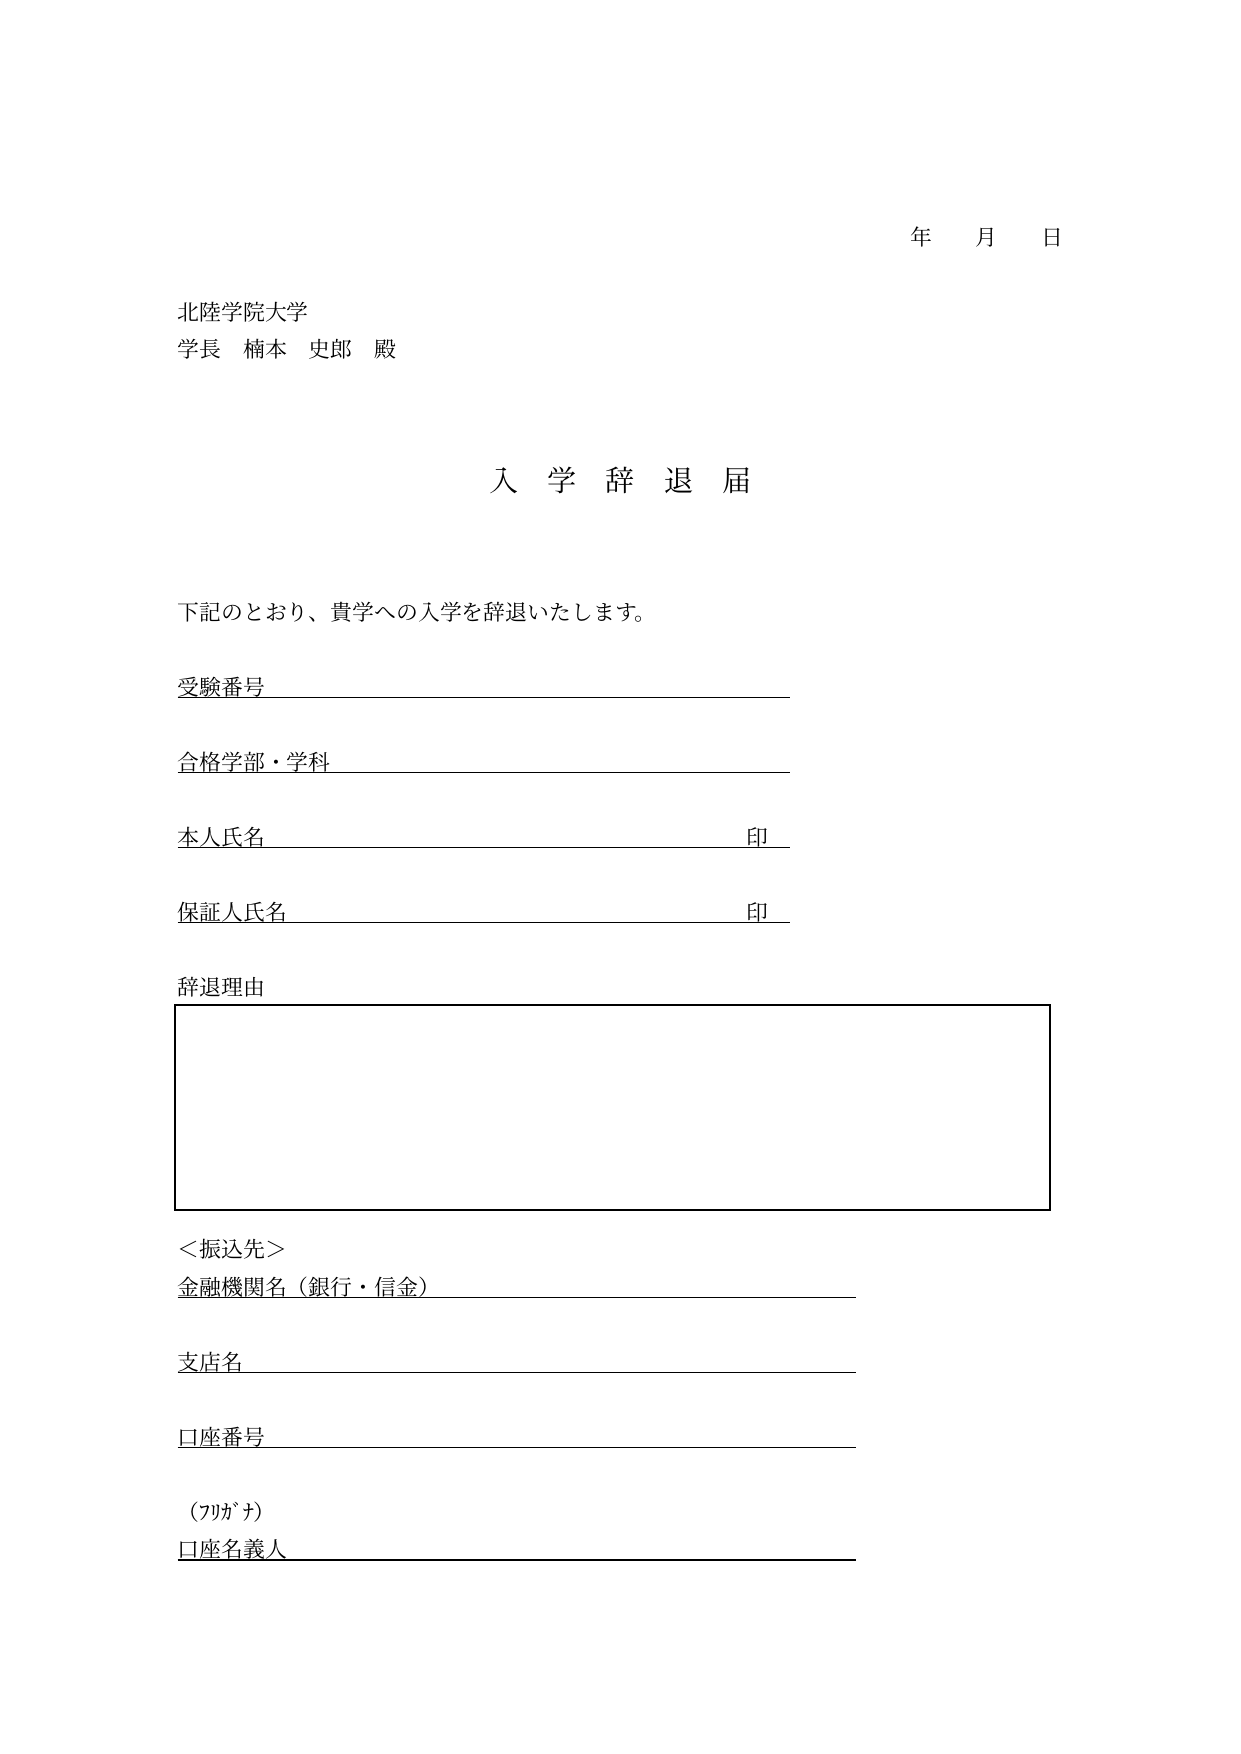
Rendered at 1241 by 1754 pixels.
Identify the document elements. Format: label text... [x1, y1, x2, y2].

text 年 月 日 [177, 217, 1063, 254]
text 口座番号 [177, 1417, 1063, 1454]
text 辞退理由 [177, 967, 1063, 1004]
text 合格学部・学科 [177, 742, 1063, 779]
text 下記のとおり、貴学への入学を辞退いたします。 [177, 592, 1063, 629]
text 支店名 [177, 1342, 1063, 1379]
text 金融機関名（銀行・信金） [177, 1267, 1063, 1304]
text 受験番号 [177, 667, 1063, 704]
text 口座名義人 [177, 1529, 1063, 1567]
text 入 学 辞 退 届 [177, 442, 1063, 517]
text ＜振込先＞ [177, 1229, 1063, 1267]
text 北陸学院大学 [177, 292, 1063, 329]
text 本人氏名 印 [177, 817, 1063, 854]
text 保証人氏名 印 [177, 892, 1063, 929]
text （ﾌﾘｶﾞﾅ） [177, 1492, 1063, 1529]
text 学長 楠本 史郎 殿 [177, 329, 1063, 367]
